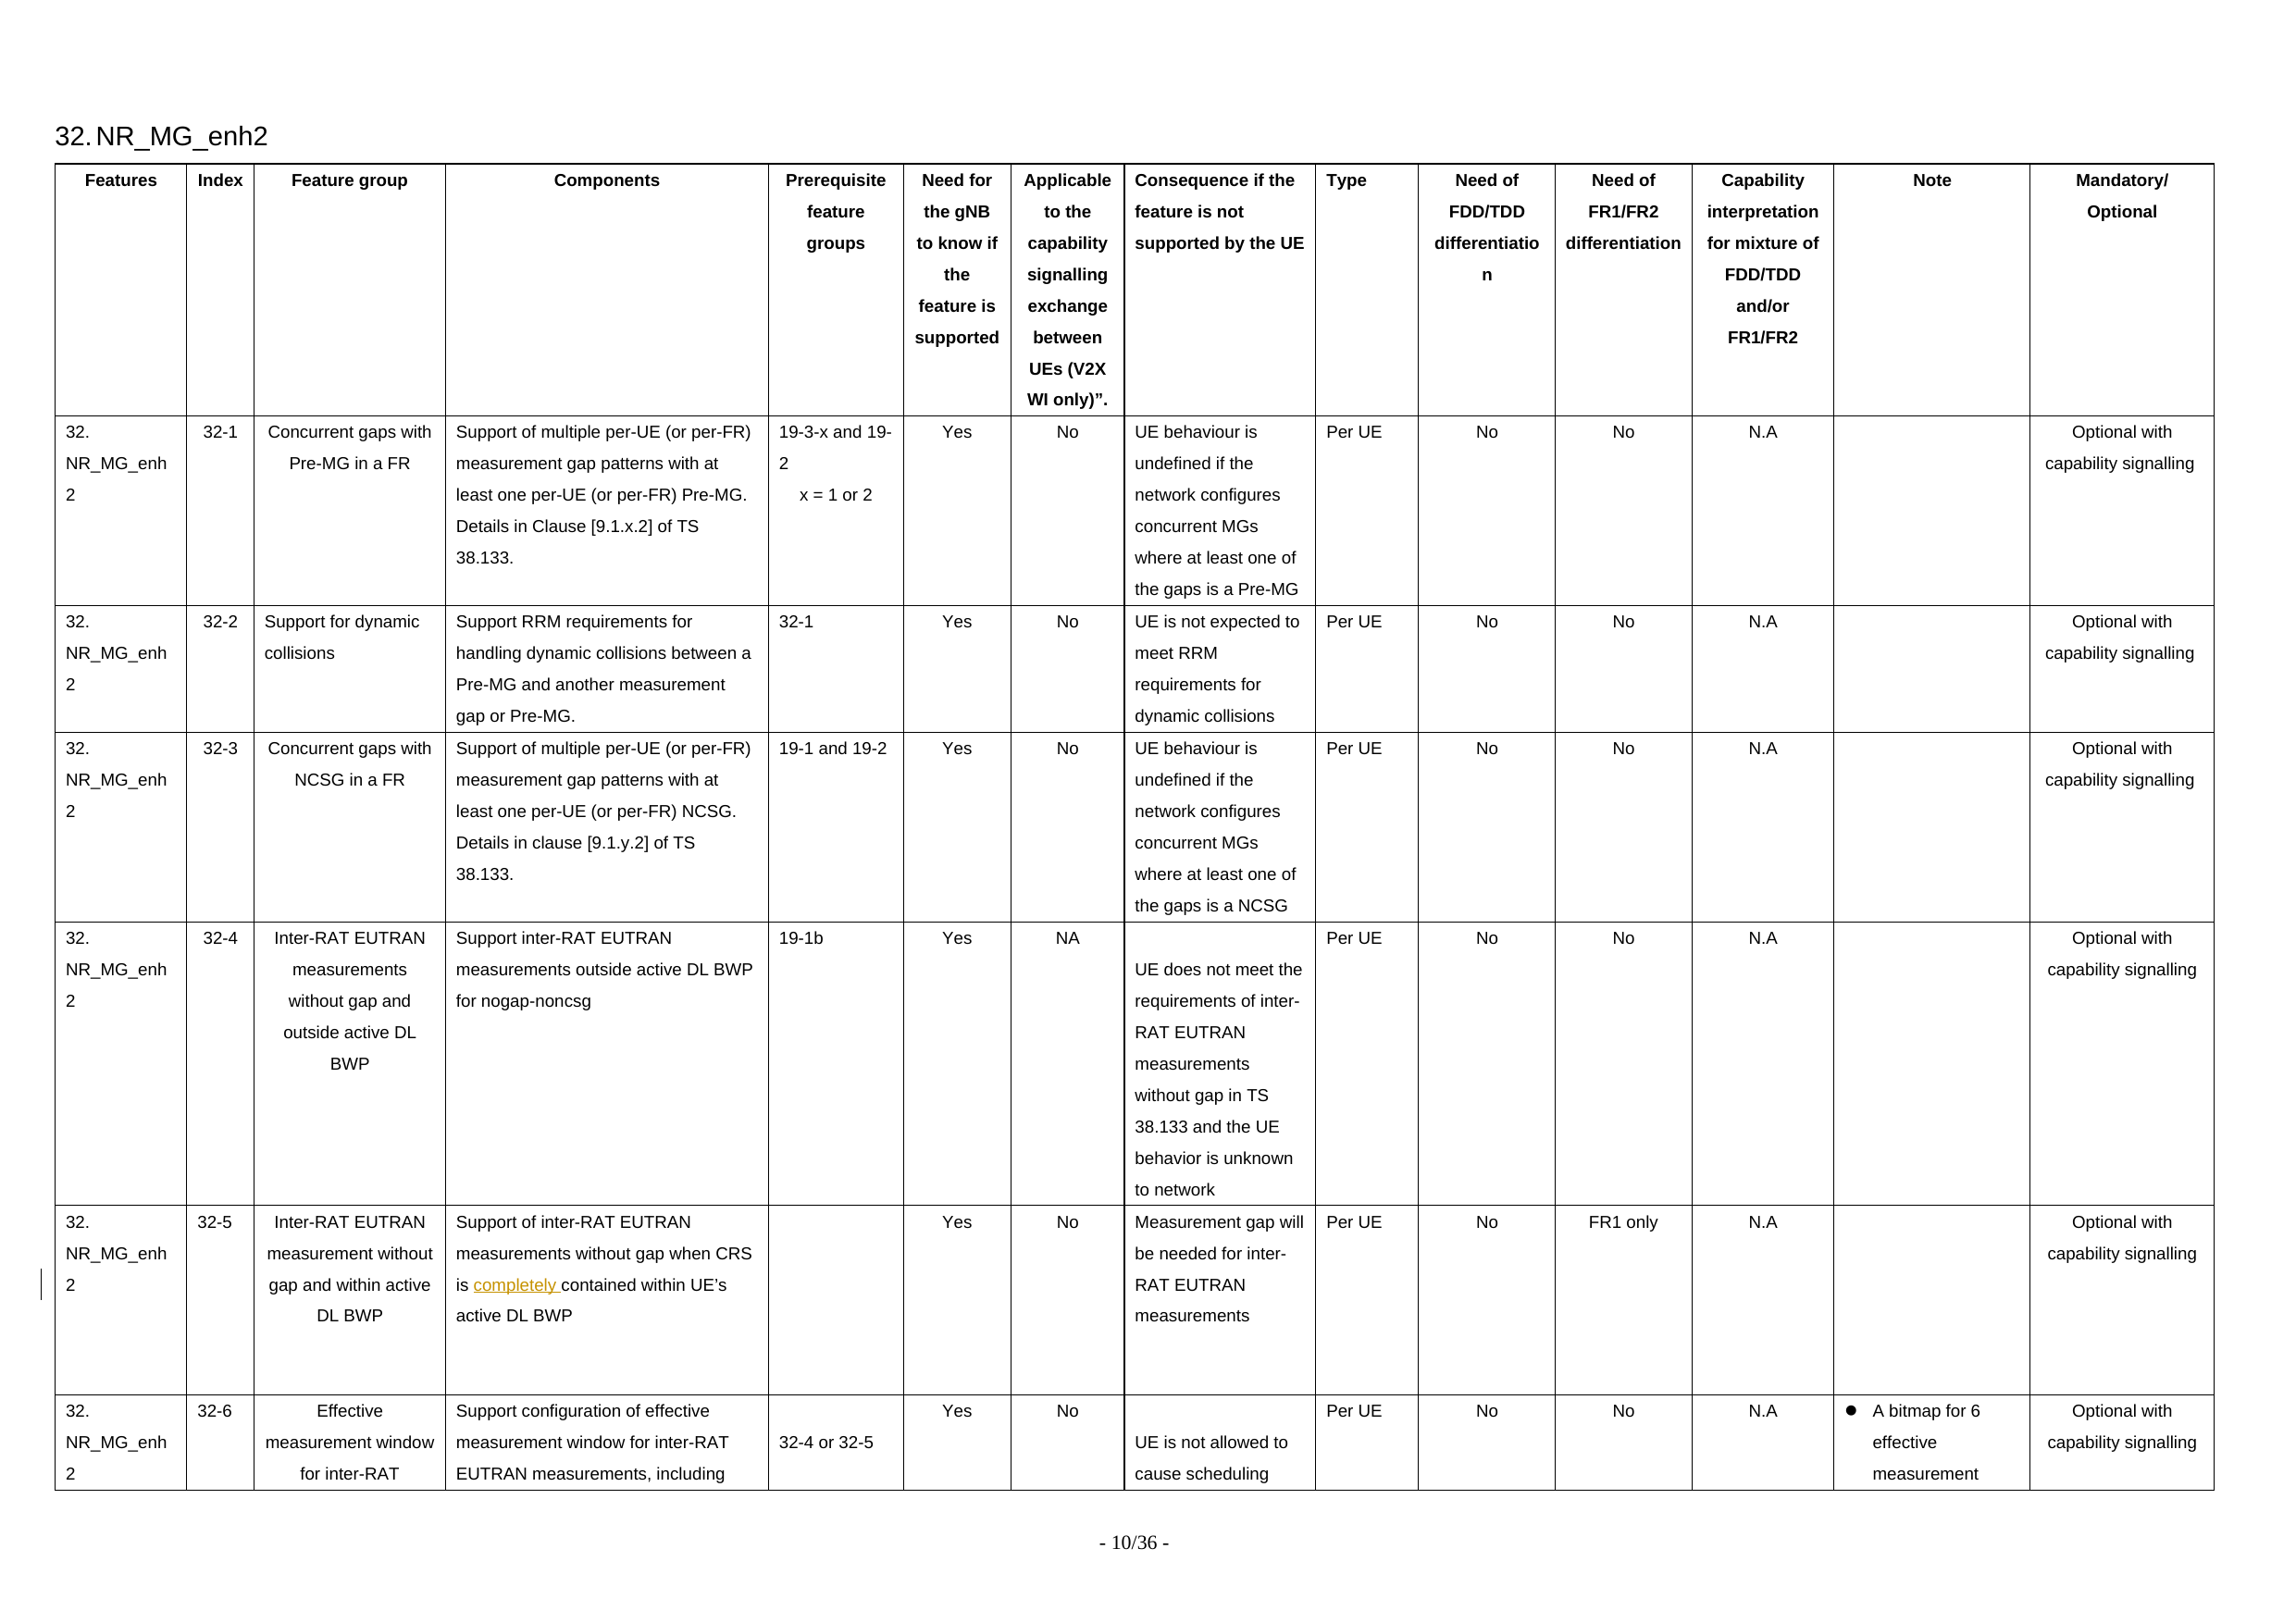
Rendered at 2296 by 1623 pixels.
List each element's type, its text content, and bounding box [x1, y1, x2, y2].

table_cell Per UE [1316, 1395, 1418, 1490]
table_cell NA [1011, 923, 1123, 1205]
table_cell Optional with capability signalling [2030, 416, 2214, 605]
table_cell 32-1 [769, 606, 903, 732]
table_cell Optional with capability signalling [2030, 1206, 2214, 1394]
table_cell Yes [904, 606, 1011, 732]
table_header Components [446, 165, 768, 415]
table_cell [1834, 733, 2029, 922]
table_cell Inter-RAT EUTRAN measurements without gap and outside active DL BWP [254, 923, 445, 1205]
table_cell FR1 only [1556, 1206, 1692, 1394]
table_header Need for the gNB to know if the feature is supported [904, 165, 1011, 415]
table_cell Inter-RAT EUTRAN measurement without gap and within active DL BWP [254, 1206, 445, 1394]
table_cell [1834, 606, 2029, 732]
table_cell Support for dynamic collisions [254, 606, 445, 732]
table_cell [1834, 1206, 2029, 1394]
table_cell 32. NR_MG_enh2 [56, 733, 186, 922]
table_cell Yes [904, 416, 1011, 605]
table_cell Yes [904, 1206, 1011, 1394]
table_cell 32-2 [187, 606, 254, 732]
table_cell No [1419, 923, 1555, 1205]
table_cell 32-4 or 32-5 [769, 1395, 903, 1490]
table_cell Optional with capability signalling [2030, 733, 2214, 922]
table_header Applicable to the capability signalling exchange between UEs (V2X WI only)”. [1011, 165, 1123, 415]
table_cell Support inter-RAT EUTRAN measurements outside active DL BWP for nogap-noncsg [446, 923, 768, 1205]
table_cell UE behaviour is undefined if the network configures concurrent MGs where at least one of the gaps is a Pre-MG [1125, 416, 1315, 605]
table_cell No [1419, 606, 1555, 732]
table_cell Measurement gap will be needed for inter-RAT EUTRAN measurements [1125, 1206, 1315, 1394]
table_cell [1834, 1395, 2029, 1490]
table_cell Per UE [1316, 606, 1418, 732]
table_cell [254, 1395, 445, 1490]
table_cell Support of multiple per-UE (or per-FR) measurement gap patterns with at least one per-UE (or per-FR) Pre-MG. Details in Clause [9.1.x.2] of TS 38.133. [446, 416, 768, 605]
table_cell Yes [904, 733, 1011, 922]
table_cell 32-4 [187, 923, 254, 1205]
table_cell No [1419, 416, 1555, 605]
table_header Consequence if the feature is not supported by the UE [1125, 165, 1315, 415]
table_cell Support of multiple per-UE (or per-FR) measurement gap patterns with at least one per-UE (or per-FR) NCSG. Details in clause [9.1.y.2] of TS 38.133. [446, 733, 768, 922]
table_header Capability interpretation for mixture of FDD/TDD and/or FR1/FR2 [1693, 165, 1833, 415]
table_cell Optional with capability signalling [2030, 923, 2214, 1205]
table_header Note [1834, 165, 2029, 415]
table_header Features [56, 165, 186, 415]
table_cell No [1419, 733, 1555, 922]
table_cell No [1556, 1395, 1692, 1490]
table_cell Per UE [1316, 416, 1418, 605]
table_cell UE does not meet the requirements of inter-RAT EUTRAN measurements without gap in TS 38.133 and the UE behavior is unknown to network [1125, 923, 1315, 1205]
table_cell 32. NR_MG_enh2 [56, 1206, 186, 1394]
table_cell No [1011, 416, 1123, 605]
table_cell 32-6 [187, 1395, 254, 1490]
table_header Need of FR1/FR2 differentiation [1556, 165, 1692, 415]
list NR_MG_enh2 [55, 120, 2214, 152]
table_cell 32. NR_MG_enh2 [56, 606, 186, 732]
table_cell No [1011, 1395, 1123, 1490]
table_cell Yes [904, 1395, 1011, 1490]
table_cell Optional with capability signalling [2030, 606, 2214, 732]
table_header Type [1316, 165, 1418, 415]
table_cell N.A [1693, 923, 1833, 1205]
table_cell No [1419, 1206, 1555, 1394]
table_cell N.A [1693, 733, 1833, 922]
table_cell 32. NR_MG_enh2 [56, 923, 186, 1205]
table_header Prerequisite feature groups [769, 165, 903, 415]
table_cell No [1419, 1395, 1555, 1490]
table_cell No [1011, 733, 1123, 922]
table_cell Support RRM requirements for handling dynamic collisions between a Pre-MG and another measurement gap or Pre-MG. [446, 606, 768, 732]
table_cell 32. NR_MG_enh2 [56, 1395, 186, 1490]
table_cell No [1556, 416, 1692, 605]
table_cell 32-3 [187, 733, 254, 922]
table_cell No [1556, 606, 1692, 732]
table_header Need of FDD/TDD differentiation [1419, 165, 1555, 415]
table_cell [2030, 1395, 2214, 1490]
table_cell [769, 1206, 903, 1394]
table_cell N.A [1693, 1206, 1833, 1394]
table_cell 19-1b [769, 923, 903, 1205]
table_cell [446, 1395, 768, 1490]
table_cell No [1011, 1206, 1123, 1394]
table_cell Concurrent gaps with Pre-MG in a FR [254, 416, 445, 605]
table_cell Per UE [1316, 1206, 1418, 1394]
table_cell 32-1 [187, 416, 254, 605]
table_cell UE is not expected to meet RRM requirements for dynamic collisions [1125, 606, 1315, 732]
table_cell N.A [1693, 606, 1833, 732]
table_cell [1125, 1395, 1315, 1490]
table_cell No [1556, 733, 1692, 922]
table_header Index [187, 165, 254, 415]
table_cell UE behaviour is undefined if the network configures concurrent MGs where at least one of the gaps is a NCSG [1125, 733, 1315, 922]
table_cell Concurrent gaps with NCSG in a FR [254, 733, 445, 922]
table_cell No [1556, 923, 1692, 1205]
table_cell Per UE [1316, 733, 1418, 922]
table_cell 32. NR_MG_enh2 [56, 416, 186, 605]
table_cell N.A [1693, 416, 1833, 605]
table_cell 19-3-x and 19-2 x = 1 or 2 [769, 416, 903, 605]
table_cell No [1011, 606, 1123, 732]
table_cell 32-5 [187, 1206, 254, 1394]
table_header Feature group [254, 165, 445, 415]
table_cell Yes [904, 923, 1011, 1205]
table_cell [1834, 923, 2029, 1205]
table_cell N.A [1693, 1395, 1833, 1490]
table_cell 19-1 and 19-2 [769, 733, 903, 922]
table_header Mandatory/Optional [2030, 165, 2214, 415]
table_cell [1834, 416, 2029, 605]
table_cell Support of inter-RAT EUTRAN measurements without gap when CRS is contained within UE’s active DL BWP [446, 1206, 768, 1394]
table_cell Per UE [1316, 923, 1418, 1205]
